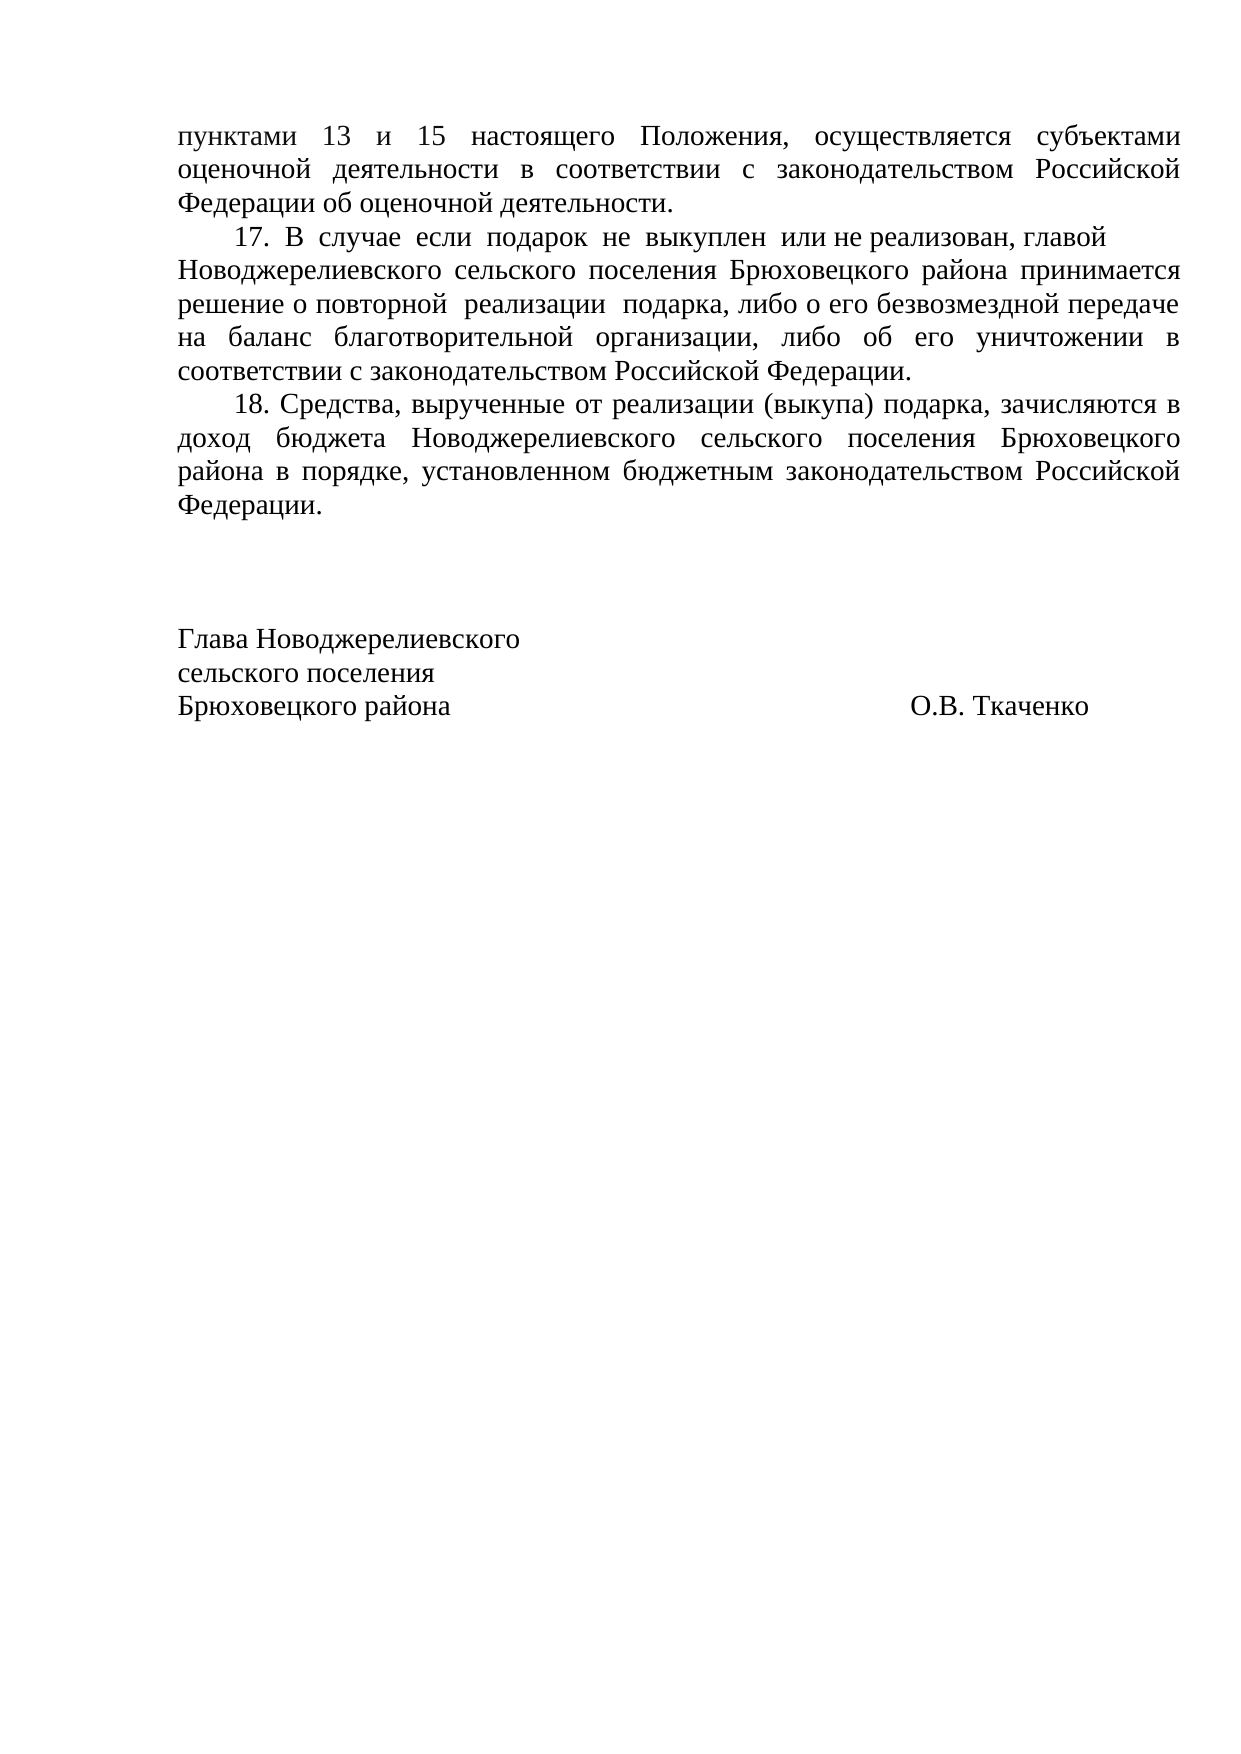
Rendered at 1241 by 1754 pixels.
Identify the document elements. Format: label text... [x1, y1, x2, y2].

text Новоджерелиевского сельского поселения Брюховецкого района принимается решение о повторной реализации подарка, либо о его безвозмездной передаче на баланс благотворительной организации, либо об его уничтожении в соответствии с законодательством Российской Федерации. [177, 252, 1181, 386]
text Брюховецкого района О.В. Ткаченко [177, 688, 1181, 722]
text 17. В случае если подарок не выкуплен или не реализован, главой [177, 219, 1181, 252]
text сельского поселения [177, 655, 1181, 688]
text Глава Новоджерелиевского [177, 621, 1181, 655]
text 18. Средства, вырученные от реализации (выкупа) подарка, зачисляются в доход бюджета Новоджерелиевского сельского поселения Брюховецкого района в порядке, установленном бюджетным законодательством Российской Федерации. [177, 386, 1181, 521]
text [177, 118, 1181, 219]
